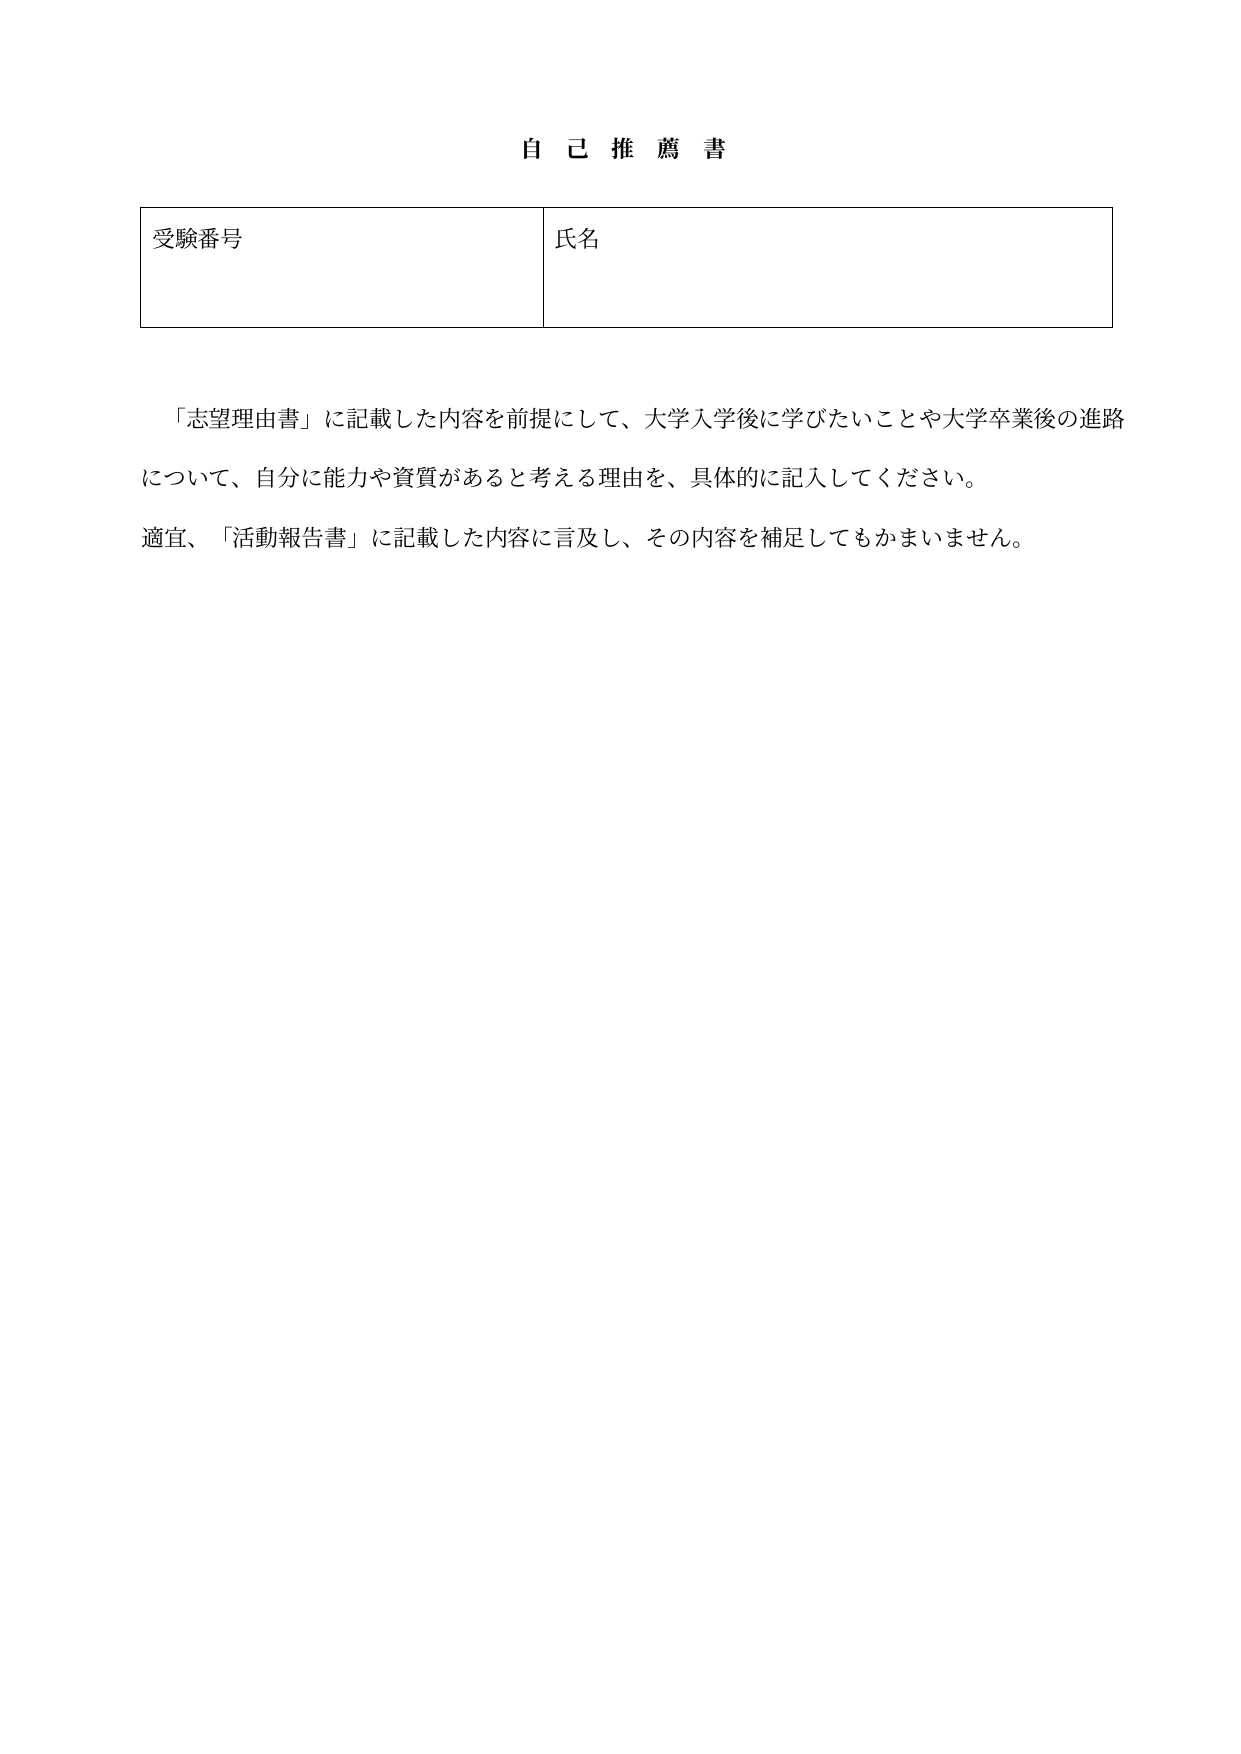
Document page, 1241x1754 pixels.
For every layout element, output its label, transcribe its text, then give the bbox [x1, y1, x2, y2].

text 「志望理由書」に記載した内容を前提にして、大学入学後に学びたいことや大学卒業後の進路について、自分に能力や資質があると考える理由を、具体的に記入してください。 [140, 387, 1128, 507]
table_header 受験番号 [141, 208, 543, 327]
table_header 氏名 [544, 208, 1112, 327]
text 自 己 推 薦 書 [118, 117, 1128, 177]
text 適宜、「活動報告書」に記載した内容に言及し、その内容を補足してもかまいません。 [118, 507, 1041, 566]
